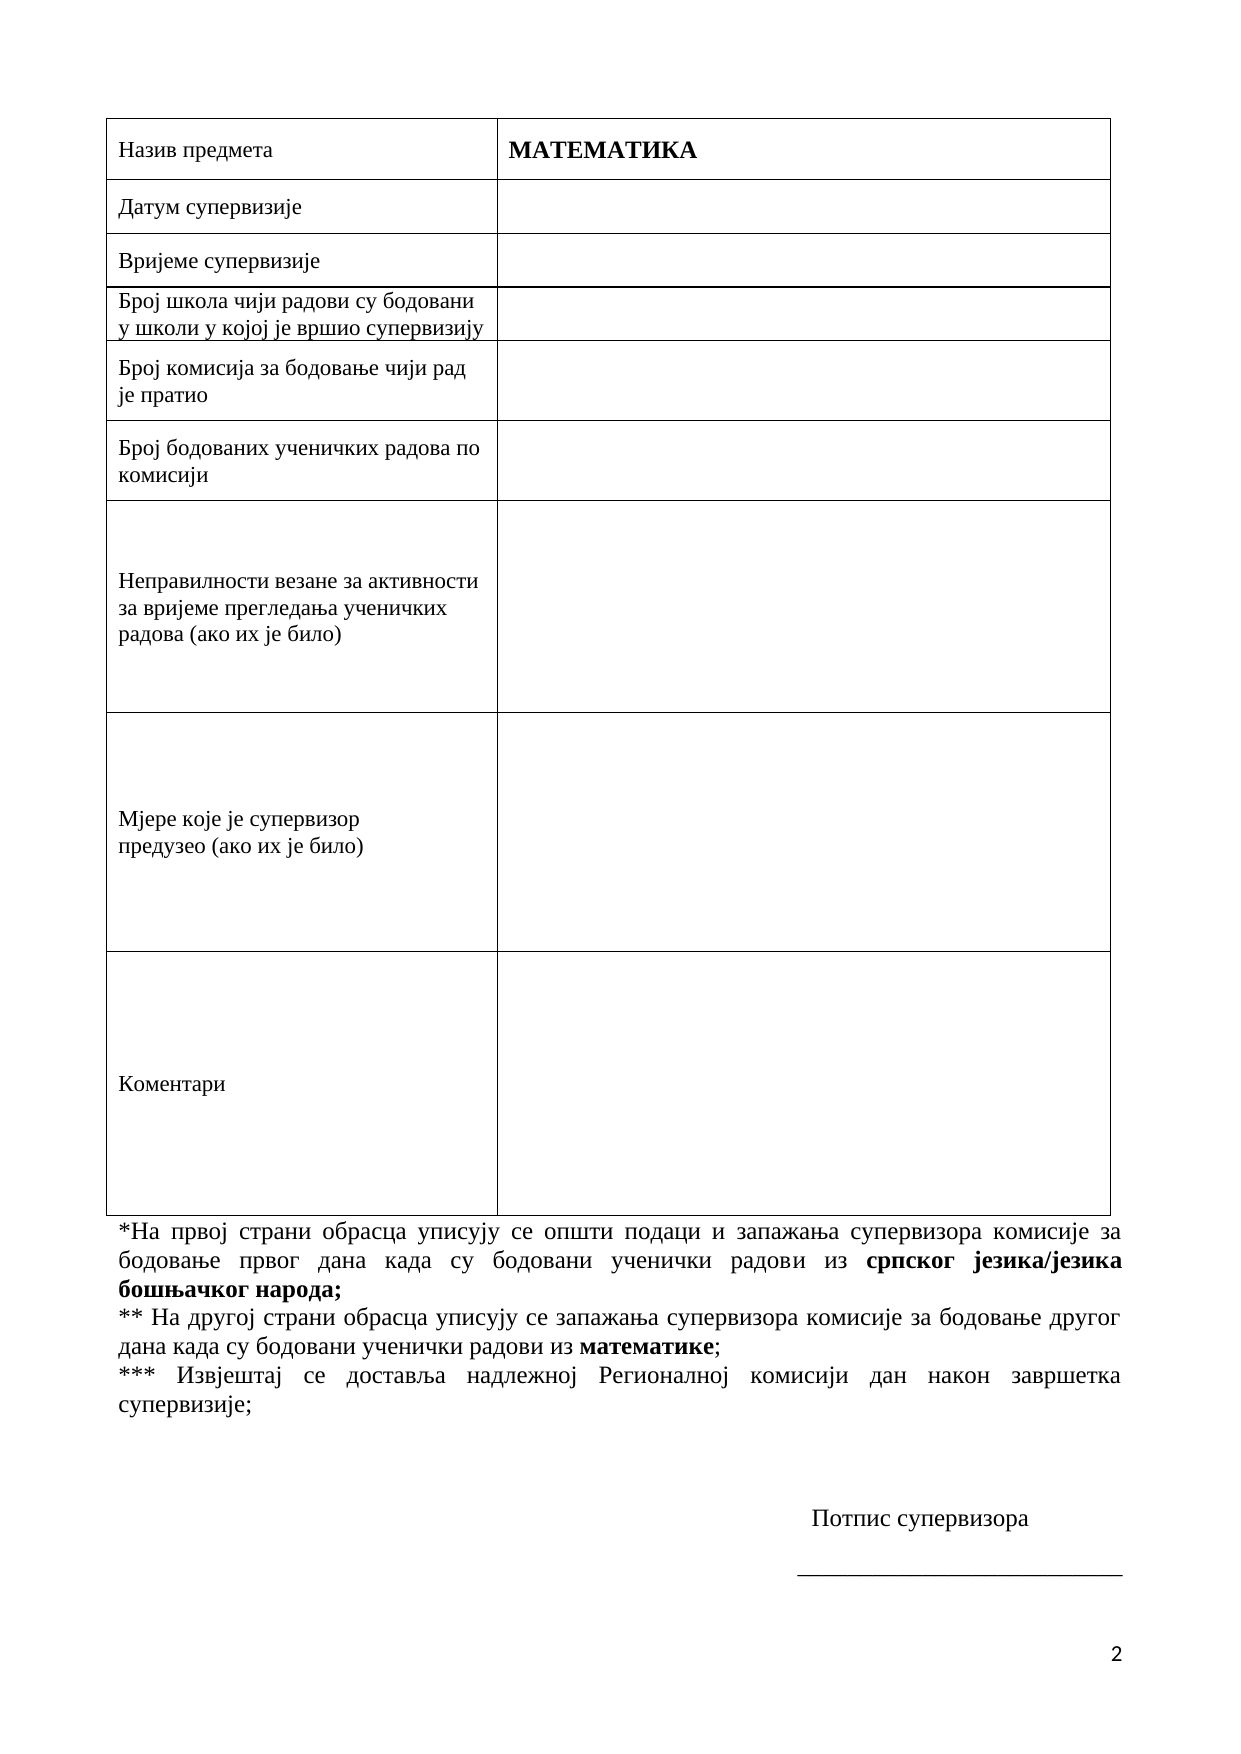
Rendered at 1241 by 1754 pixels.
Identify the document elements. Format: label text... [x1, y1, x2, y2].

table_cell Назив предмета [107, 119, 497, 179]
table_cell Мјере које је супервизор предузео (ако их је било) [107, 713, 497, 951]
table_cell Број комисија за бодовање чији рад је пратио [107, 341, 497, 420]
table_cell Неправилности везане за активности за вријеме прегледања ученичких радова (ако их је било) [107, 501, 497, 712]
text *** Извјештај се доставља надлежној Регионалној комисији дан након завршетка супервизије; [118, 1360, 1122, 1417]
table_cell Број школа чији радови су бодовани у школи у којој је вршио супервизију [107, 288, 497, 340]
table_cell [498, 180, 1110, 233]
table_cell [498, 288, 1110, 340]
text Потпис супервизора [643, 1503, 1122, 1532]
table_cell [498, 341, 1110, 420]
table_cell [498, 501, 1110, 712]
table_cell Број бодованих ученичких радова по комисији [107, 421, 497, 500]
table_cell [498, 421, 1110, 500]
table_cell [498, 234, 1110, 286]
table_cell Датум супервизије [107, 180, 497, 233]
text ** На другој страни обрасца уписују се запажања супервизора комисије за бодовање другог дана када су бодовани ученички радови из математике; [118, 1302, 1122, 1360]
text *На првој страни обрасца уписују се општи подаци и запажања супервизора комисије за бодовање првог дана када су бодовани ученички радови из српског језика/језика бошњачког народа; [118, 1216, 1122, 1302]
table_cell Коментари [107, 952, 497, 1215]
table_cell [498, 952, 1110, 1215]
table_cell Вријеме супервизије [107, 234, 497, 286]
text __________________________ [118, 1551, 1122, 1579]
table_cell [498, 713, 1110, 951]
table_cell МАТЕМАТИКА [498, 119, 1110, 179]
